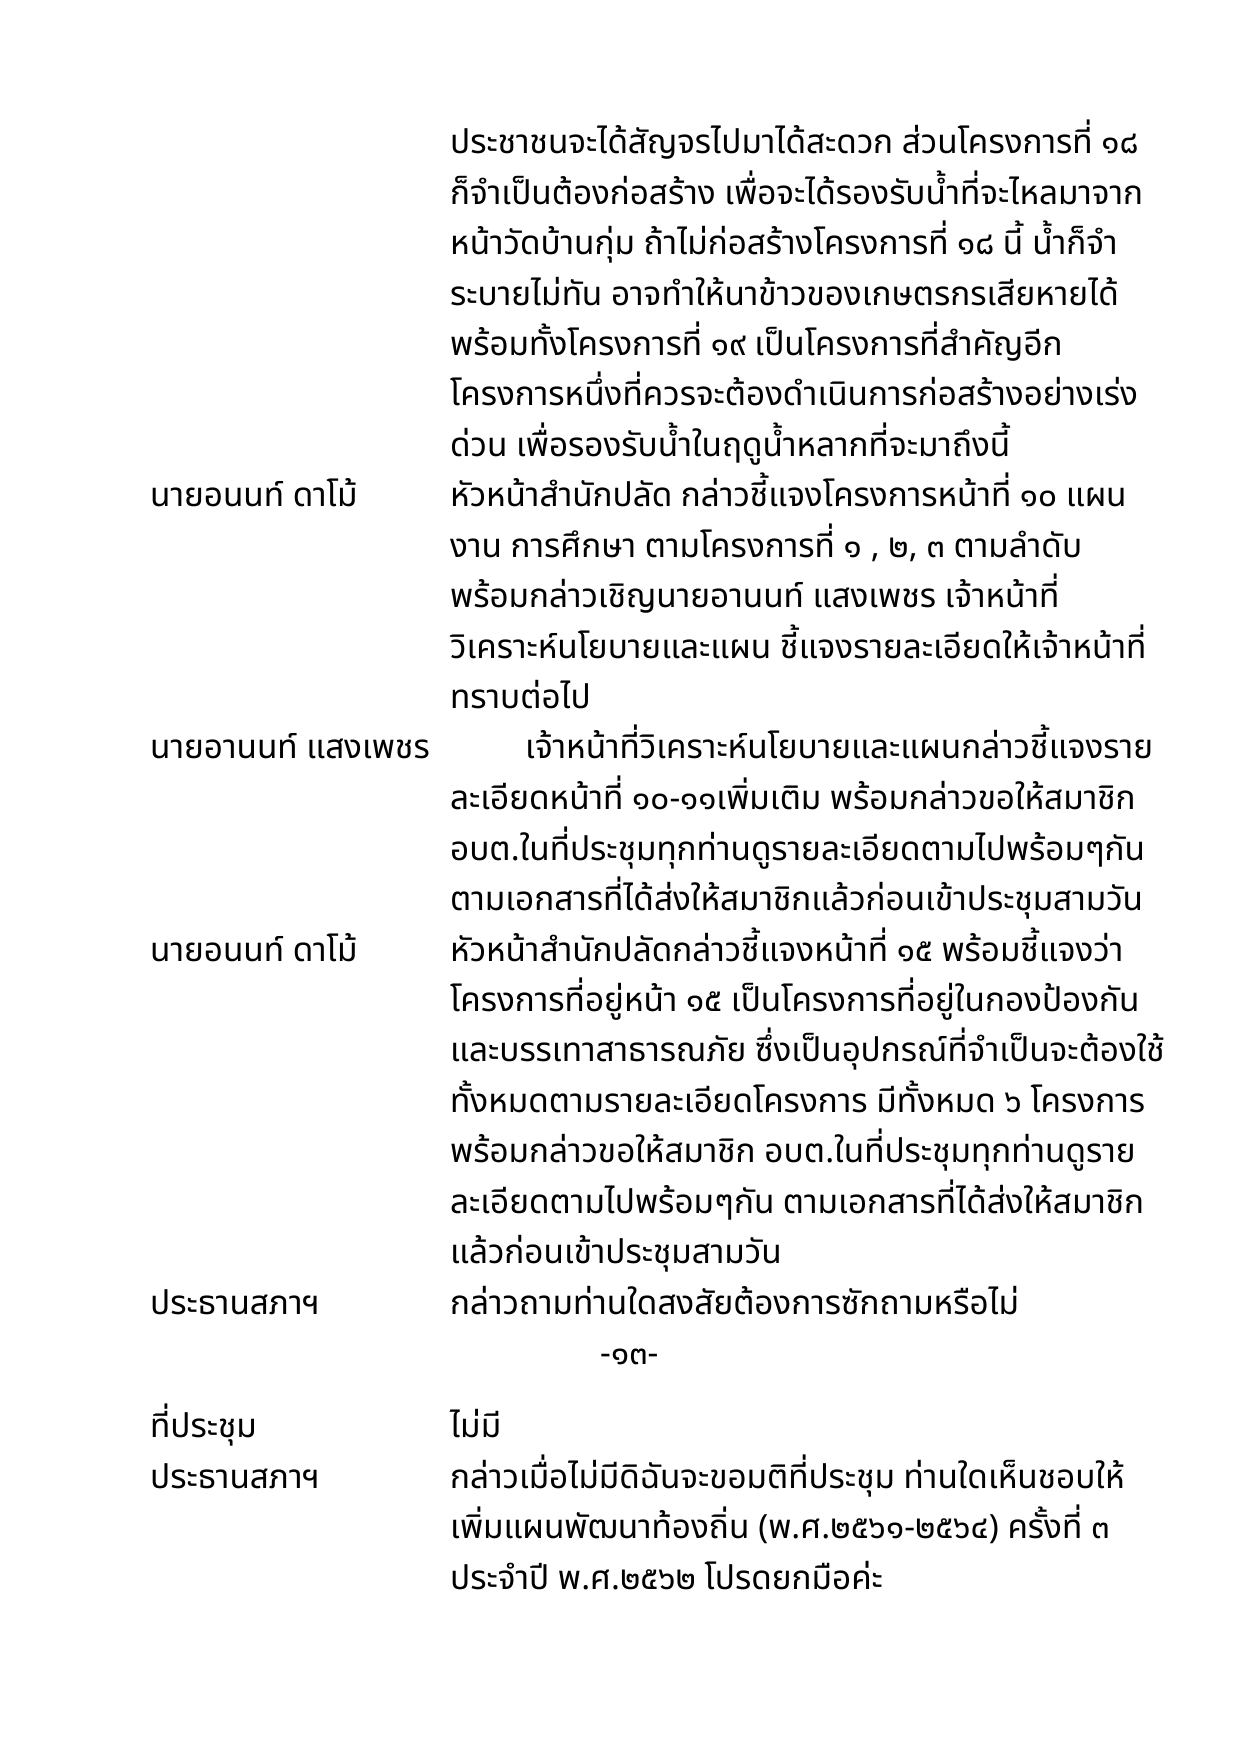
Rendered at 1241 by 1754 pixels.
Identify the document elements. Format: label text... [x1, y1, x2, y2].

text นายอนนท์ ดาโม้ หัวหน้าสำนักปลัด กล่าวชี้แจงโครงการหน้าที่ ๑๐ แผนงาน การศึกษา ตามโครงการที่ ๑ , ๒, ๓ ตามลำดับ พร้อมกล่าวเชิญนายอานนท์ แสงเพชร เจ้าหน้าที่วิเคราะห์นโยบายและแผน ชี้แจงรายละเอียดให้เจ้าหน้าที่ทราบต่อไป [150, 471, 1167, 723]
text ที่ประชุม ไม่มี [150, 1402, 1167, 1453]
text นายอนนท์ ดาโม้ หัวหน้าสำนักปลัดกล่าวชี้แจงหน้าที่ ๑๕ พร้อมชี้แจงว่าโครงการที่อยู่หน้า ๑๕ เป็นโครงการที่อยู่ในกองป้องกันและบรรเทาสาธารณภัย ซึ่งเป็นอุปกรณ์ที่จำเป็นจะต้องใช้ทั้งหมดตามรายละเอียดโครงการ มีทั้งหมด ๖ โครงการพร้อมกล่าวขอให้สมาชิก อบต.ในที่ประชุมทุกท่านดูรายละเอียดตามไปพร้อมๆกัน ตามเอกสารที่ได้ส่งให้สมาชิกแล้วก่อนเข้าประชุมสามวัน [150, 926, 1167, 1279]
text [150, 118, 1167, 471]
text ประธานสภาฯ กล่าวเมื่อไม่มีดิฉันจะขอมติที่ประชุม ท่านใดเห็นชอบให้เพิ่มแผนพัฒนาท้องถิ่น (พ.ศ.๒๕๖๑-๒๕๖๔) ครั้งที่ ๓ ประจำปี พ.ศ.๒๕๖๒ โปรดยกมือค่ะ [150, 1453, 1167, 1604]
text ประธานสภาฯ กล่าวถามท่านใดสงสัยต้องการซักถามหรือไม่ [150, 1279, 1167, 1329]
text -๑๓- [525, 1329, 1167, 1380]
text นายอานนท์ แสงเพชร เจ้าหน้าที่วิเคราะห์นโยบายและแผนกล่าวชี้แจงรายละเอียดหน้าที่ ๑๐-๑๑เพิ่มเติม พร้อมกล่าวขอให้สมาชิก อบต.ในที่ประชุมทุกท่านดูรายละเอียดตามไปพร้อมๆกัน ตามเอกสารที่ได้ส่งให้สมาชิกแล้วก่อนเข้าประชุมสามวัน [150, 723, 1167, 926]
